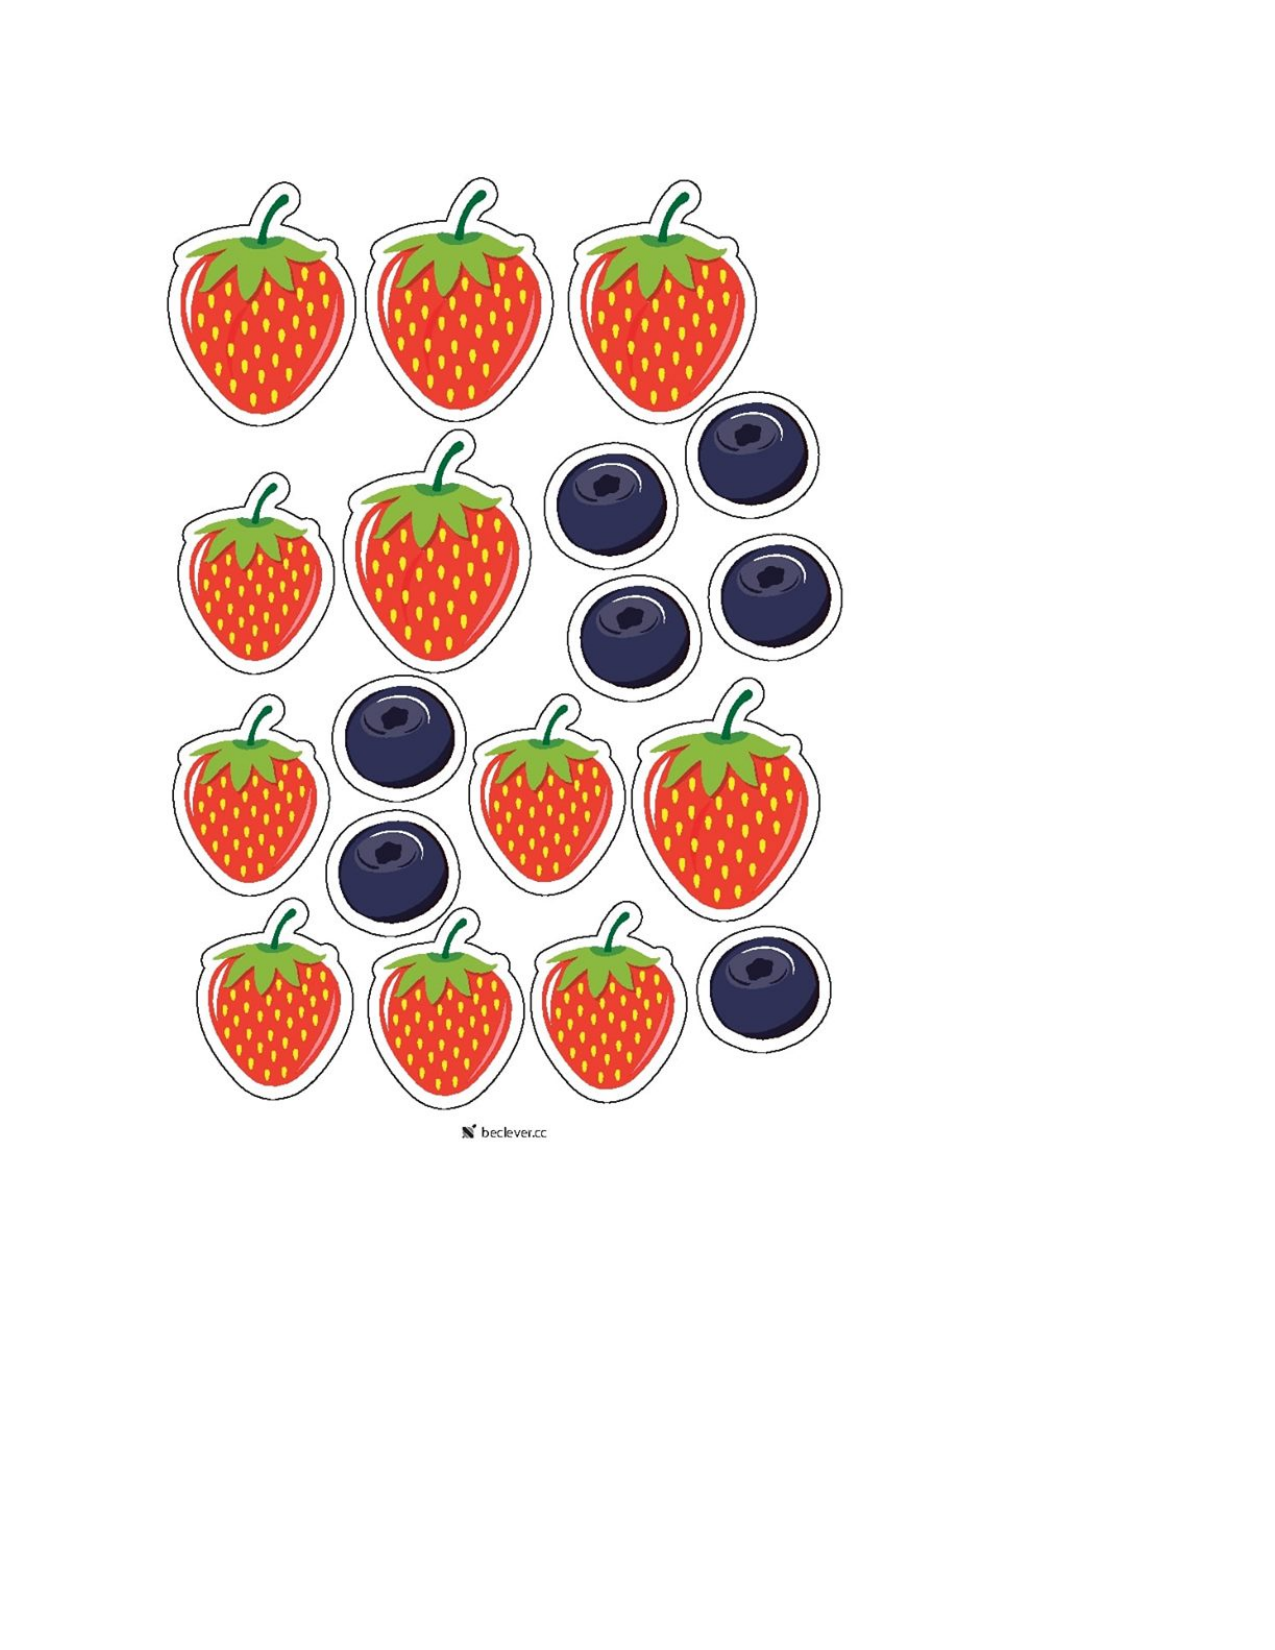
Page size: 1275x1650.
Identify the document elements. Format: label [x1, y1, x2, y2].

picture [150, 150, 858, 1150]
